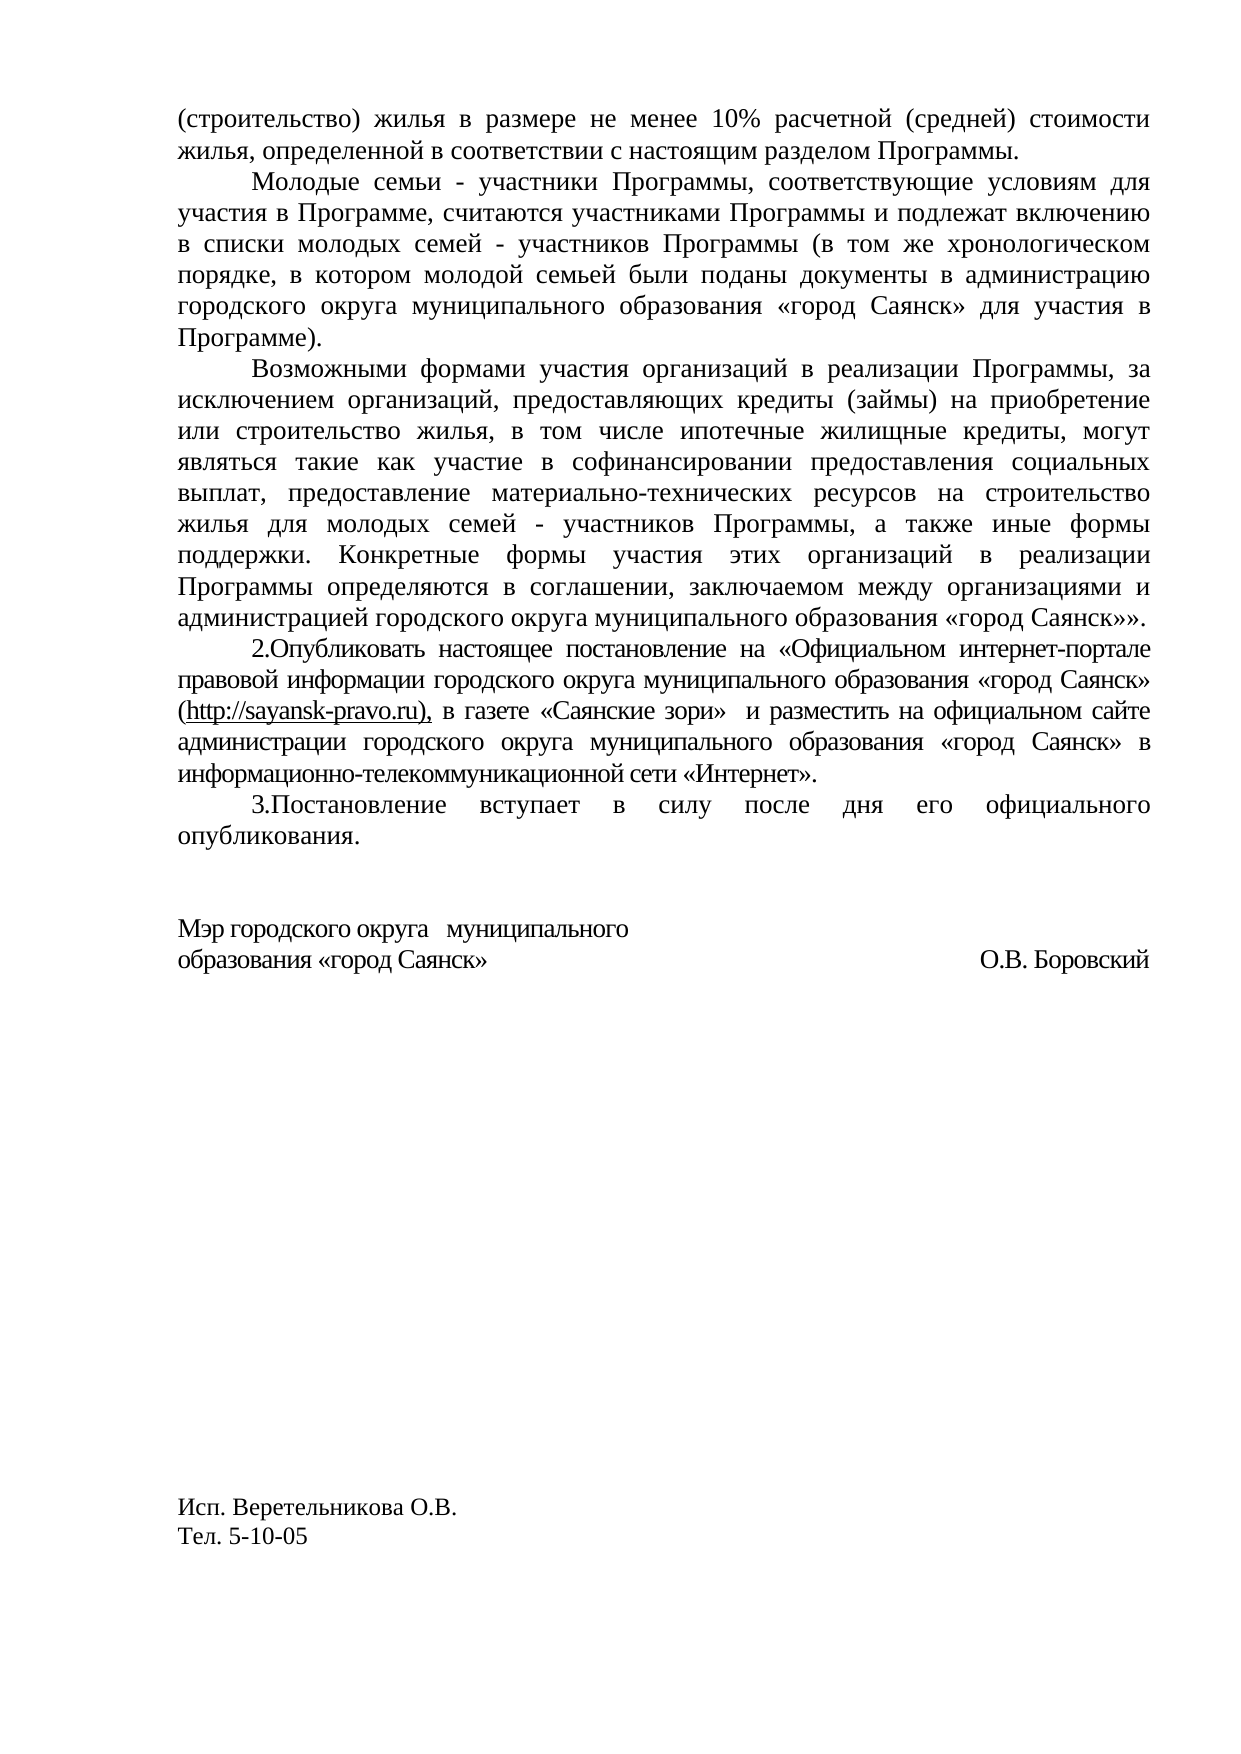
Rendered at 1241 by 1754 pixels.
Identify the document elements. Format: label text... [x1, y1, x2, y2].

text Молодые семьи - участники Программы, соответствующие условиям для участия в Программе, считаются участниками Программы и подлежат включению в списки молодых семей - участников Программы (в том же хронологическом порядке, в котором молодой семьей были поданы документы в администрацию городского округа муниципального образования «город Саянск» для участия в Программе). [177, 165, 1152, 352]
text образования «город Саянск» О.В. Боровский [177, 943, 1152, 975]
text Исп. Веретельникова О.В. [177, 1492, 1152, 1521]
text Мэр городского округа муниципального [177, 912, 1152, 943]
text 2.Опубликовать настоящее постановление на «Официальном интернет-портале правовой информации городского округа муниципального образования «город Саянск» (http://sayansk-pravo.ru), в газете «Саянские зори» и разместить на официальном сайте администрации городского округа муниципального образования «город Саянск» в информационно-телекоммуникационной сети «Интернет». [177, 632, 1152, 788]
text Тел. 5-10-05 [177, 1521, 1152, 1550]
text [177, 103, 1152, 165]
text 3.Постановление вступает в силу после дня его официального опубликования. [177, 788, 1152, 850]
text Возможными формами участия организаций в реализации Программы, за исключением организаций, предоставляющих кредиты (займы) на приобретение или строительство жилья, в том числе ипотечные жилищные кредиты, могут являться такие как участие в софинансировании предоставления социальных выплат, предоставление материально-технических ресурсов на строительство жилья для молодых семей - участников Программы, а также иные формы поддержки. Конкретные формы участия этих организаций в реализации Программы определяются в соглашении, заключаемом между организациями и администрацией городского округа муниципального образования «город Саянск»». [177, 352, 1152, 632]
